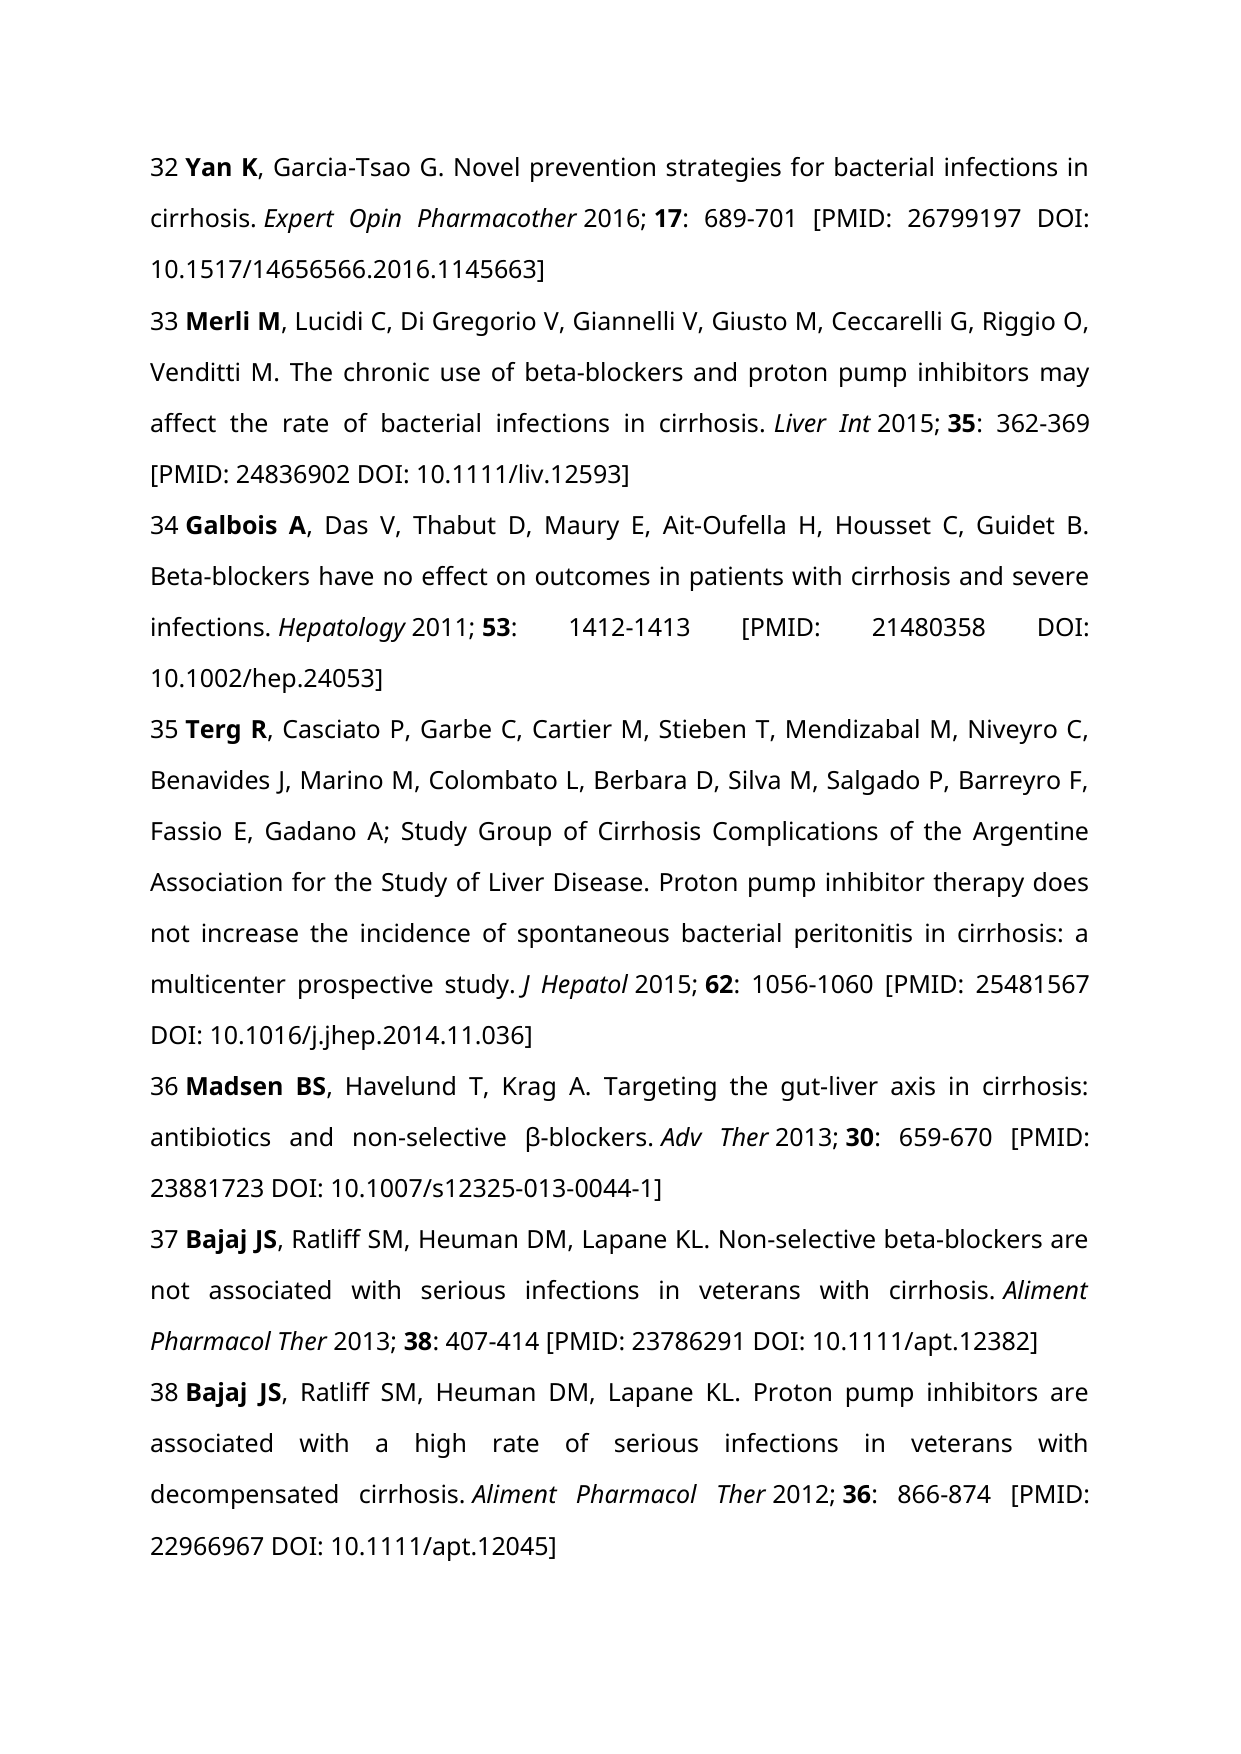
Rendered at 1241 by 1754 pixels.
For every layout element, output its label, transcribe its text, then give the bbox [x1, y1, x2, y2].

text 37 Bajaj JS, Ratliff SM, Heuman DM, Lapane KL. Non-selective beta-blockers are not associated with serious infections in veterans with cirrhosis. Aliment Pharmacol Ther 2013; 38: 407-414 [PMID: 23786291 DOI: 10.1111/apt.12382] [150, 1222, 1090, 1358]
text 34 Galbois A, Das V, Thabut D, Maury E, Ait-Oufella H, Housset C, Guidet B. Beta-blockers have no effect on outcomes in patients with cirrhosis and severe infections. Hepatology 2011; 53: 1412-1413 [PMID: 21480358 DOI: 10.1002/hep.24053] [150, 507, 1090, 694]
text 35 Terg R, Casciato P, Garbe C, Cartier M, Stieben T, Mendizabal M, Niveyro C, Benavides J, Marino M, Colombato L, Berbara D, Silva M, Salgado P, Barreyro F, Fassio E, Gadano A; Study Group of Cirrhosis Complications of the Argentine Association for the Study of Liver Disease. Proton pump inhibitor therapy does not increase the incidence of spontaneous bacterial peritonitis in cirrhosis: a multicenter prospective study. J Hepatol 2015; 62: 1056-1060 [PMID: 25481567 DOI: 10.1016/j.jhep.2014.11.036] [150, 711, 1090, 1052]
text 38 Bajaj JS, Ratliff SM, Heuman DM, Lapane KL. Proton pump inhibitors are associated with a high rate of serious infections in veterans with decompensated cirrhosis. Aliment Pharmacol Ther 2012; 36: 866-874 [PMID: 22966967 DOI: 10.1111/apt.12045] [150, 1375, 1090, 1562]
text 33 Merli M, Lucidi C, Di Gregorio V, Giannelli V, Giusto M, Ceccarelli G, Riggio O, Venditti M. The chronic use of beta-blockers and proton pump inhibitors may affect the rate of bacterial infections in cirrhosis. Liver Int 2015; 35: 362-369 [PMID: 24836902 DOI: 10.1111/liv.12593] [150, 303, 1090, 490]
text 36 Madsen BS, Havelund T, Krag A. Targeting the gut-liver axis in cirrhosis: antibiotics and non-selective β-blockers. Adv Ther 2013; 30: 659-670 [PMID: 23881723 DOI: 10.1007/s12325-013-0044-1] [150, 1069, 1090, 1205]
text 32 Yan K, Garcia-Tsao G. Novel prevention strategies for bacterial infections in cirrhosis. Expert Opin Pharmacother 2016; 17: 689-701 [PMID: 26799197 DOI: 10.1517/14656566.2016.1145663] [150, 150, 1090, 286]
